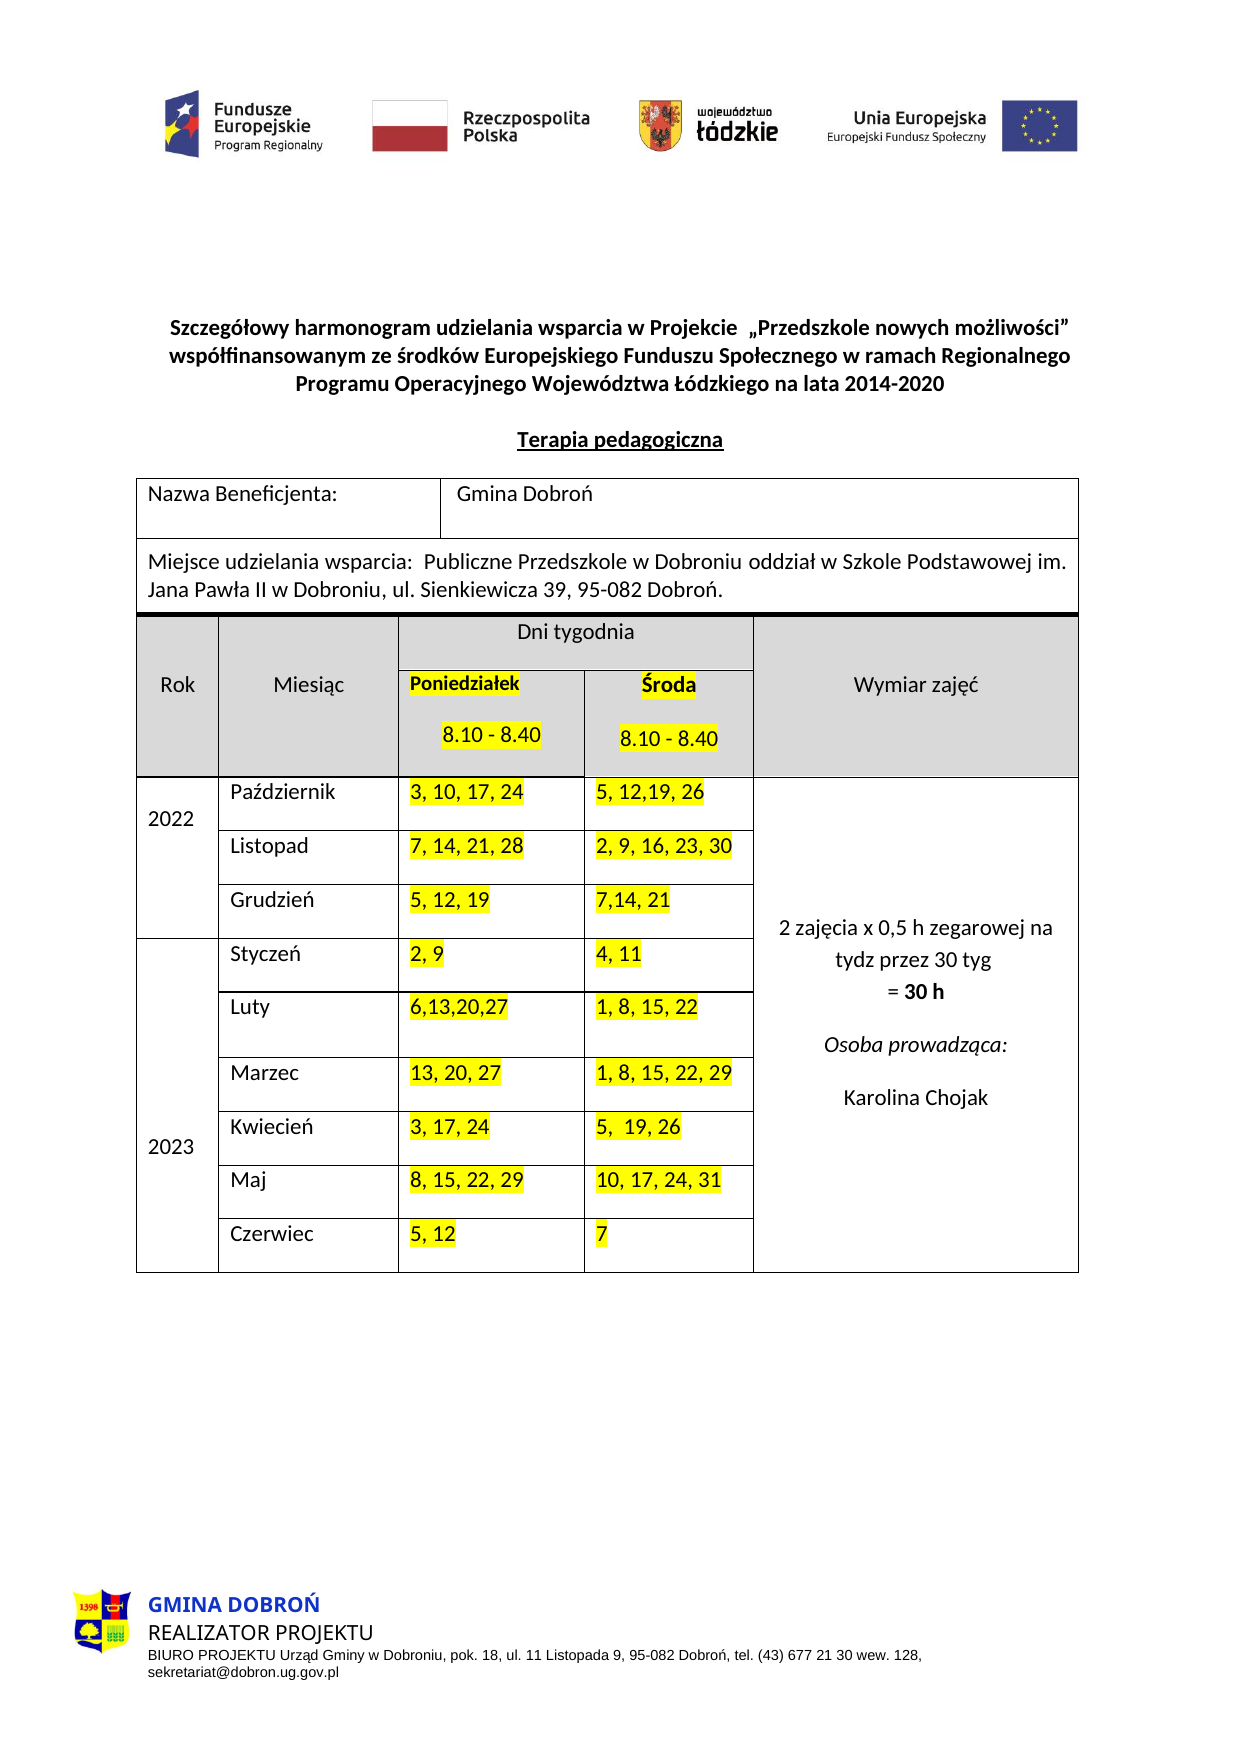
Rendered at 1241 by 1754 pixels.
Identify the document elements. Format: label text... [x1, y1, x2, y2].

table_cell Marzec [219, 1058, 398, 1111]
table_cell 3, 10, 17, 24 [399, 778, 584, 830]
picture [71, 1587, 132, 1655]
table_cell Dni tygodnia [399, 617, 753, 669]
table_cell 5, 12, 19 [399, 885, 584, 938]
table_cell 6,13,20,27 [399, 993, 584, 1057]
table_cell Środa 8.10 - 8.40 [585, 671, 753, 776]
table_cell 2, 9 [399, 939, 584, 991]
text Terapia pedagogiczna [148, 425, 1093, 453]
table_cell Poniedziałek 8.10 - 8.40 [399, 671, 584, 776]
table_cell 7 [585, 1219, 753, 1272]
text Szczegółowy harmonogram udzielania wsparcia w Projekcie „Przedszkole nowych możliwości” współfinansowanym ze środków Europejskiego Funduszu Społecznego w ramach Regionalnego Programu Operacyjnego Województwa Łódzkiego na lata 2014-2020 [148, 313, 1093, 397]
table_cell 3, 17, 24 [399, 1112, 584, 1164]
table_cell 8, 15, 22, 29 [399, 1166, 584, 1218]
table_cell Styczeń [219, 939, 398, 991]
table_cell Miejsce udzielania wsparcia: Publiczne Przedszkole w Dobroniu oddział w Szkole Podstawowej im. Jana Pawła II w Dobroniu, ul. Sienkiewicza 39, 95-082 Dobroń. [137, 539, 1078, 612]
table_cell Kwiecień [219, 1112, 398, 1164]
table_cell 2 zajęcia x 0,5 h zegarowej na tydz przez 30 tyg = 30 h Osoba prowadząca: Karolina Chojak [754, 778, 1078, 1272]
table_cell Wymiar zajęć [754, 617, 1078, 776]
table_cell 1, 8, 15, 22, 29 [585, 1058, 753, 1111]
table_cell 2, 9, 16, 23, 30 [585, 831, 753, 884]
table_cell 13, 20, 27 [399, 1058, 584, 1111]
table_cell 4, 11 [585, 939, 753, 991]
table_cell 10, 17, 24, 31 [585, 1166, 753, 1218]
table_cell 2022 [137, 778, 218, 938]
table_cell 2023 [137, 939, 218, 1272]
table_header Gmina Dobroń [441, 479, 1078, 537]
table_cell Miesiąc [219, 617, 398, 776]
table_header Nazwa Beneficjenta: [137, 479, 440, 537]
table_cell 5, 12 [399, 1219, 584, 1272]
table_cell Rok [137, 617, 218, 776]
table_cell Październik [219, 778, 398, 830]
table_cell Maj [219, 1166, 398, 1218]
table_cell 7,14, 21 [585, 885, 753, 938]
table_cell 5, 12,19, 26 [585, 778, 753, 830]
table_cell Grudzień [219, 885, 398, 938]
table_cell 7, 14, 21, 28 [399, 831, 584, 884]
table_cell 5, 19, 26 [585, 1112, 753, 1164]
table_cell Czerwiec [219, 1219, 398, 1272]
table_cell Luty [219, 993, 398, 1057]
table_cell Listopad [219, 831, 398, 884]
picture [147, 73, 1093, 174]
table_cell 1, 8, 15, 22 [585, 993, 753, 1057]
